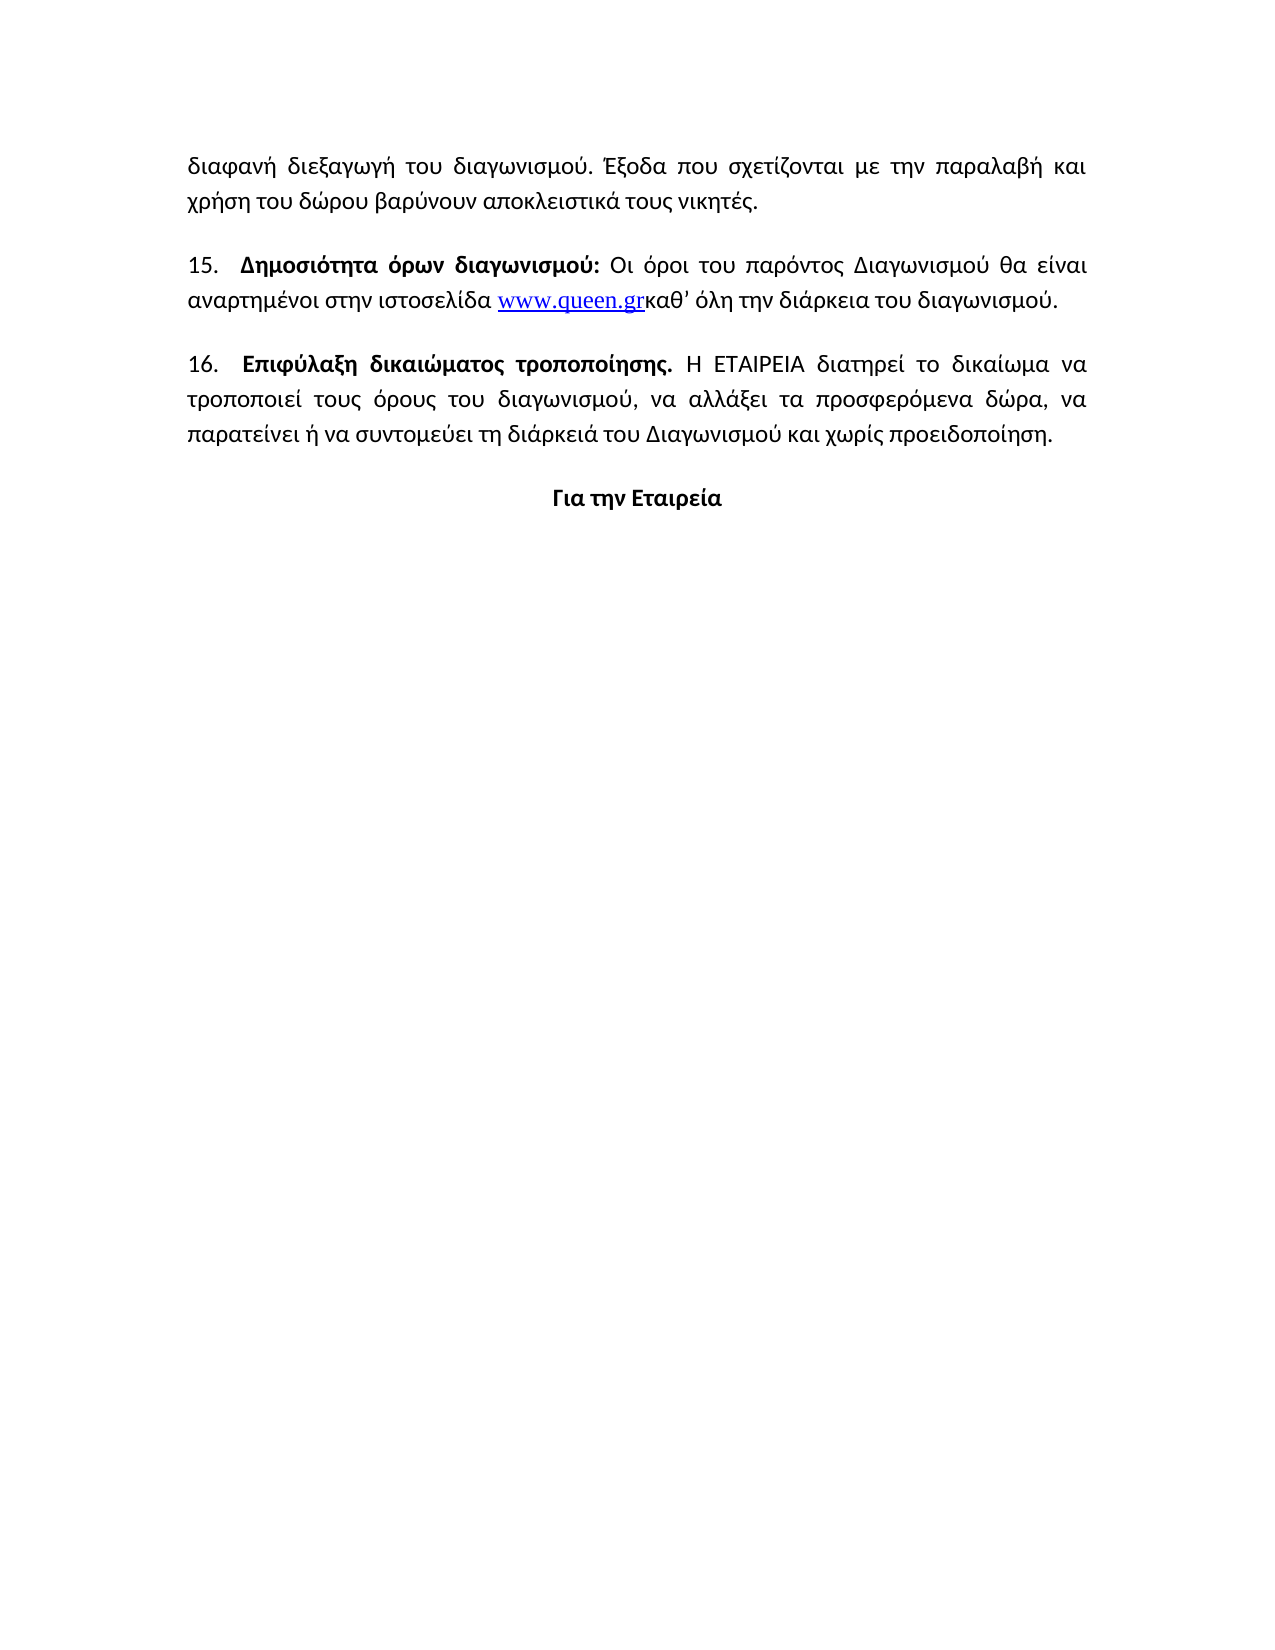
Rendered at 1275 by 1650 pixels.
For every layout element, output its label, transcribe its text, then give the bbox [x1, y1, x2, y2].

text 16. Επιφύλαξη δικαιώματος τροποποίησης. Η ΕΤΑΙΡΕΙΑ διατηρεί το δικαίωμα να τροποποιεί τους όρους του διαγωνισμού, να αλλάξει τα προσφερόμενα δώρα, να παρατείνει ή να συντομεύει τη διάρκειά του Διαγωνισμού και χωρίς προειδοποίηση. [187, 348, 1087, 449]
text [187, 150, 1087, 216]
text Για την Εταιρεία [187, 482, 1087, 513]
text 15. Δημοσιότητα όρων διαγωνισμού: Oι όροι του παρόντος Διαγωνισμού θα είναι αναρτημένοι στην ιστοσελίδα www.queen.grκαθ’ όλη την διάρκεια του διαγωνισμού. [187, 249, 1087, 315]
